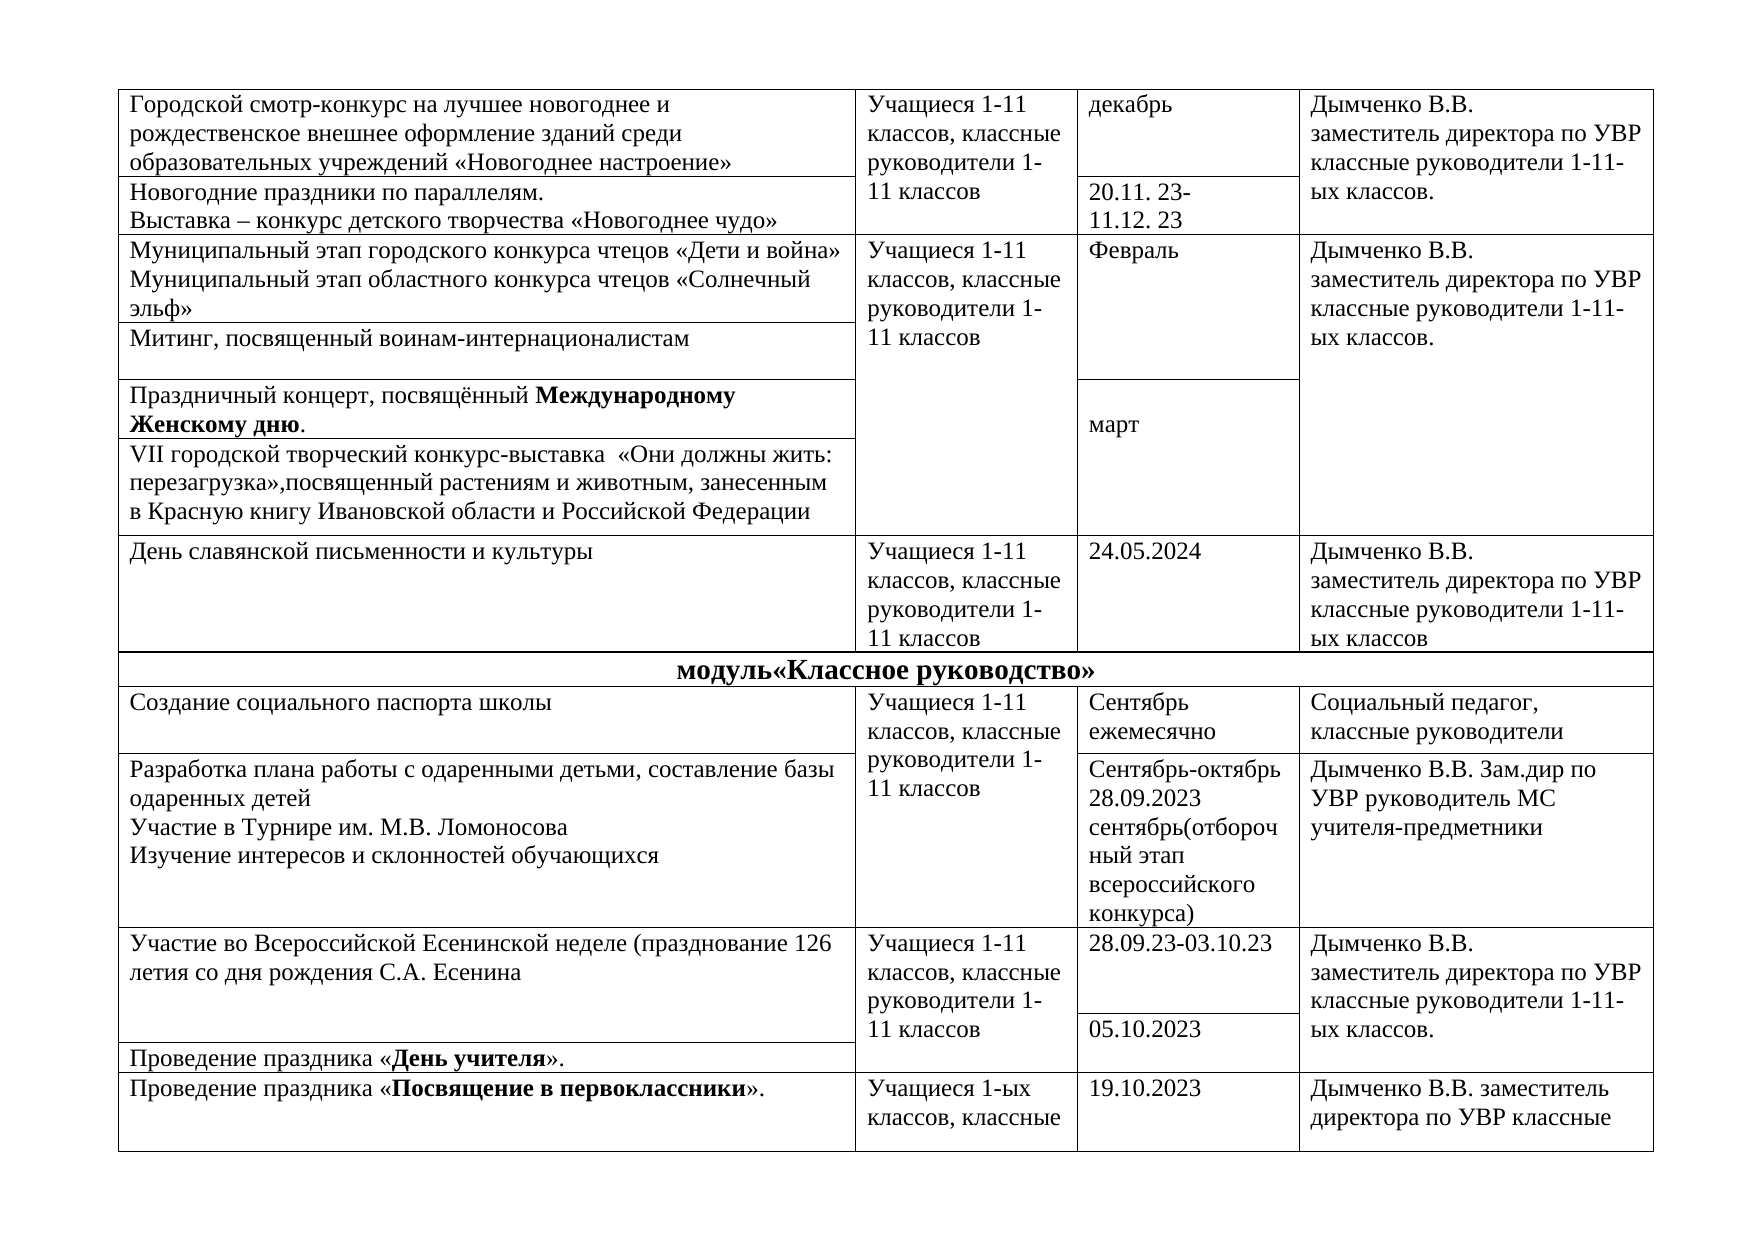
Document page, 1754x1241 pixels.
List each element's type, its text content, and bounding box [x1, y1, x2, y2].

table_cell Муниципальный этап городского конкурса чтецов «Дети и война» Муниципальный этап областного конкурса чтецов «Солнечный эльф» [119, 235, 855, 322]
table_cell Учащиеся 1-11 классов, классные руководители 1-11 классов [856, 235, 1077, 535]
table_cell Социальный педагог, классные руководители [1300, 687, 1653, 753]
table_cell Проведение праздника «День учителя». [119, 1043, 855, 1072]
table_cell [119, 1073, 855, 1151]
table_cell Сентябрь ежемесячно [1078, 687, 1299, 753]
table_cell Создание социального паспорта школы [119, 687, 855, 753]
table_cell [856, 90, 1077, 234]
table_cell Новогодние праздники по параллелям. Выставка – конкурс детского творчества «Новогоднее чудо» [119, 177, 855, 234]
table_cell 19.10.2023 [1078, 1073, 1299, 1151]
table_cell 24.05.2024 [1078, 536, 1299, 651]
table_cell 28.09.23-03.10.23 [1078, 928, 1299, 1013]
table_cell Учащиеся 1-11 классов, классные руководители 1-11 классов [856, 536, 1077, 651]
table_cell Учащиеся 1-11 классов, классные руководители 1-11 классов [856, 687, 1077, 927]
table_cell Участие во Всероссийской Есенинской неделе (празднование 126 летия со дня рождения С.А. Есенина [119, 928, 855, 1042]
table_cell декабрь [1078, 90, 1299, 176]
table_cell Дымченко В.В. заместитель директора по УВР классные руководители 1-11-ых классов. [1300, 928, 1653, 1072]
table_cell Дымченко В.В. заместитель директора по УВР классные руководители 1-11-ых классов. [1300, 235, 1653, 535]
table_cell Праздничный концерт, посвящённый Международному Женскому дню. [119, 380, 855, 438]
table_cell VII городской творческий конкурс-выставка «Они должны жить: перезагрузка»,посвященный растениям и животным, занесенным в Красную книгу Ивановской области и Российской Федерации [119, 439, 855, 535]
table_cell Февраль [1078, 235, 1299, 379]
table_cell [856, 1073, 1077, 1151]
table_cell модуль«Классное руководство» [119, 653, 1653, 686]
table_cell Дымченко В.В. Зам.дир по УВР руководитель МС учителя-предметники [1300, 754, 1653, 927]
table_cell Митинг, посвященный воинам-интернационалистам [119, 323, 855, 379]
table_cell март [1078, 380, 1299, 535]
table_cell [119, 90, 855, 176]
table_cell Сентябрь-октябрь 28.09.2023 сентябрь(отборочный этап всероссийского конкурса) [1078, 754, 1299, 927]
table_cell 05.10.2023 [1078, 1014, 1299, 1072]
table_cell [1300, 1073, 1653, 1151]
table_cell Дымченко В.В. заместитель директора по УВР классные руководители 1-11-ых классов [1300, 536, 1653, 651]
table_cell День славянской письменности и культуры [119, 536, 855, 651]
table_cell Разработка плана работы с одаренными детьми, составление базы одаренных детей Участие в Турнире им. М.В. Ломоносова Изучение интересов и склонностей обучающихся [119, 754, 855, 927]
table_cell Учащиеся 1-11 классов, классные руководители 1-11 классов [856, 928, 1077, 1072]
table_cell 20.11. 23- 11.12. 23 [1078, 177, 1299, 234]
table_cell Дымченко В.В. заместитель директора по УВР классные руководители 1-11-ых классов. [1300, 90, 1653, 234]
